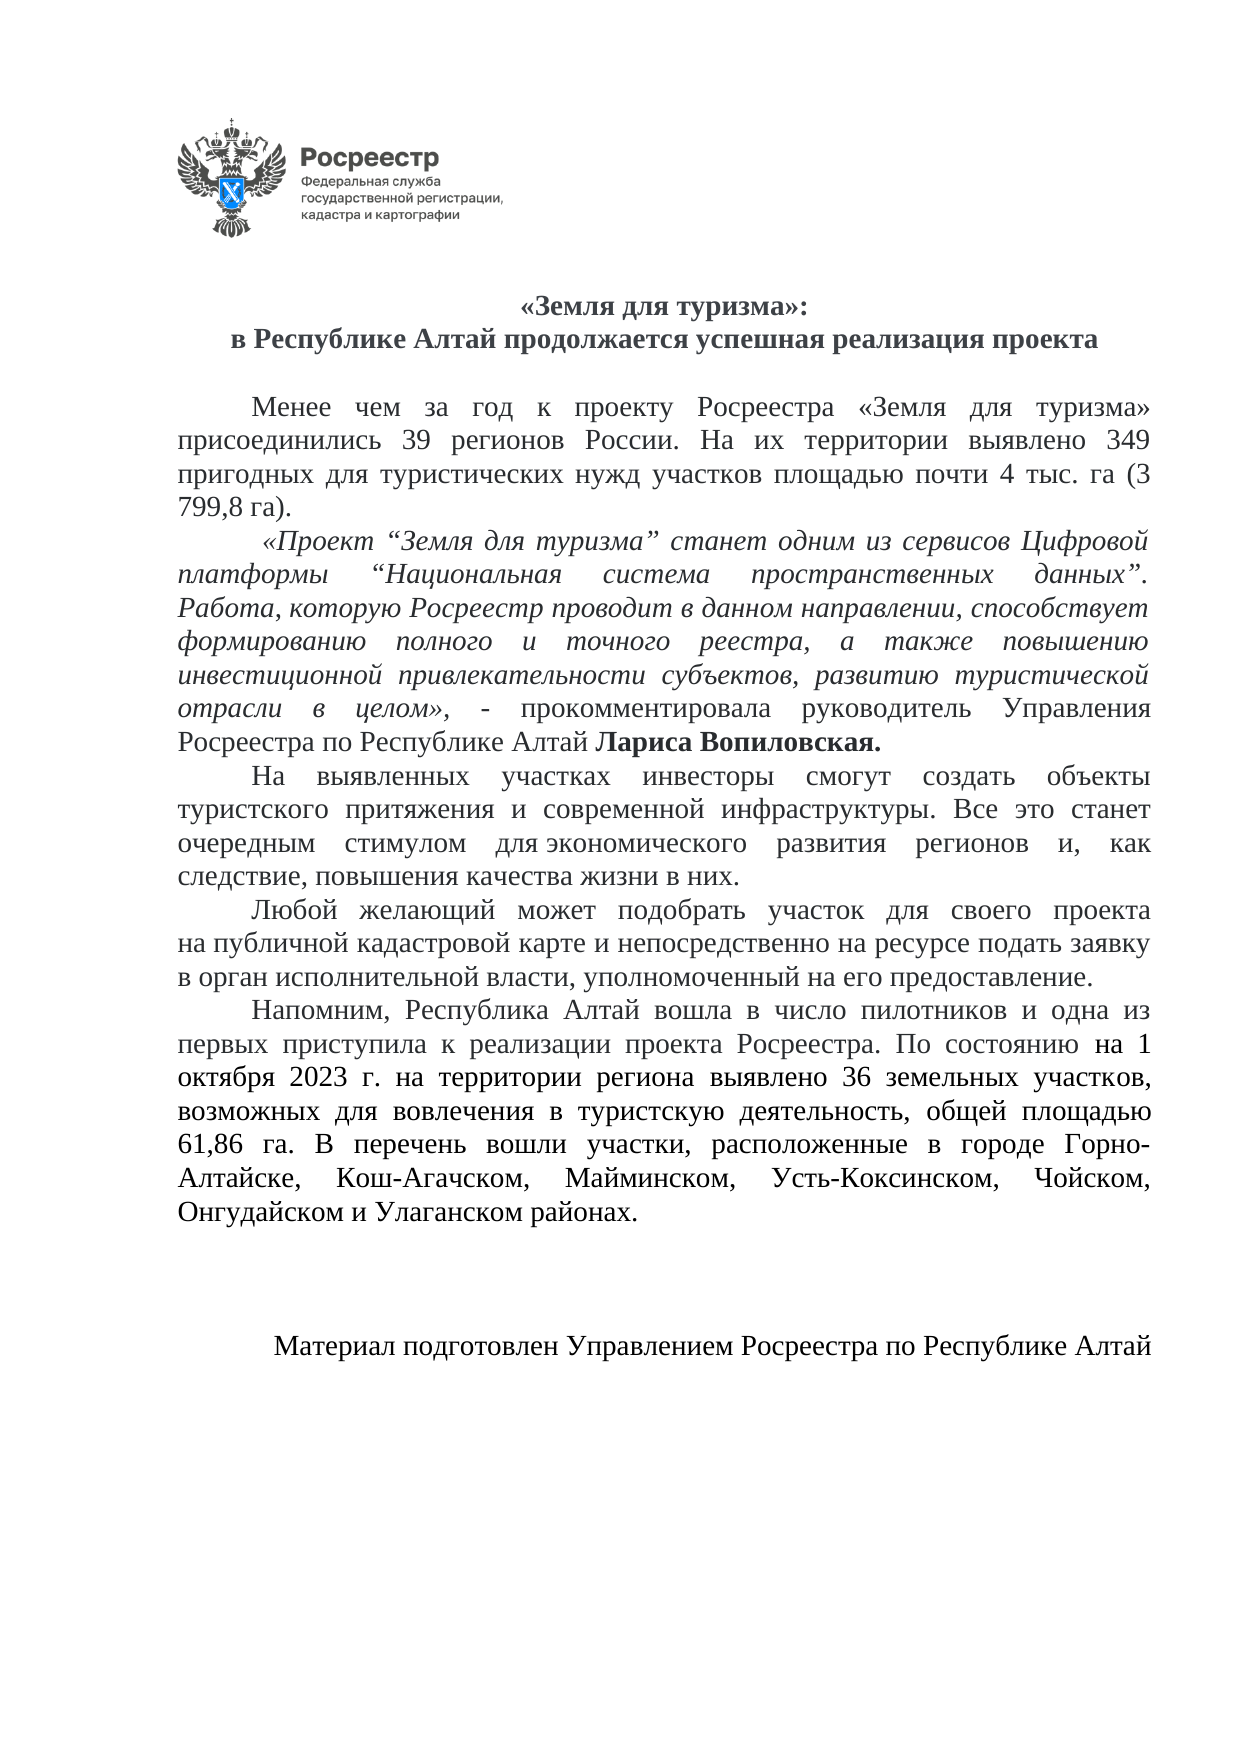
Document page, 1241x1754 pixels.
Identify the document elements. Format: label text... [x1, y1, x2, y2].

text «Земля для туризма»: [177, 288, 1152, 322]
text Материал подготовлен Управлением Росреестра по Республике Алтай [177, 1328, 1152, 1361]
picture [177, 118, 503, 238]
text в Республике Алтай продолжается успешная реализация проекта [177, 322, 1152, 355]
text Напомним, Республика Алтай вошла в число пилотников и одна из первых приступила к реализации проекта Росреестра. По состоянию на 1 октября 2023 г. на территории региона выявлено 36 земельных участков, возможных для вовлечения в туристскую деятельность, общей площадью 61,86 га. В перечень вошли участки, расположенные в городе Горно-Алтайске, Кош-Агачском, Майминском, Усть-Коксинском, Чойском, Онгудайском и Улаганском районах. [177, 992, 1152, 1227]
text На выявленных участках инвесторы смогут создать объекты туристского притяжения и современной инфраструктуры. Все это станет очередным стимулом для экономического развития регионов и, как следствие, повышения качества жизни в них. [177, 758, 1152, 892]
text Любой желающий может подобрать участок для своего проекта на публичной кадастровой карте и непосредственно на ресурсе подать заявку в орган исполнительной власти, уполномоченный на его предоставление. [177, 892, 1152, 992]
text Менее чем за год к проекту Росреестра «Земля для туризма» присоединились 39 регионов России. На их территории выявлено 349 пригодных для туристических нужд участков площадью почти 4 тыс. га (3 799,8 га). [177, 389, 1152, 523]
text «Проект “Земля для туризма” станет одним из сервисов Цифровой платформы “Национальная система пространственных данных”. Работа, которую Росреестр проводит в данном направлении, способствует формированию полного и точного реестра, а также повышению инвестиционной привлекательности субъектов, развитию туристической отрасли в целом», - прокомментировала руководитель Управления Росреестра по Республике Алтай Лариса Вопиловская. [177, 523, 1152, 758]
